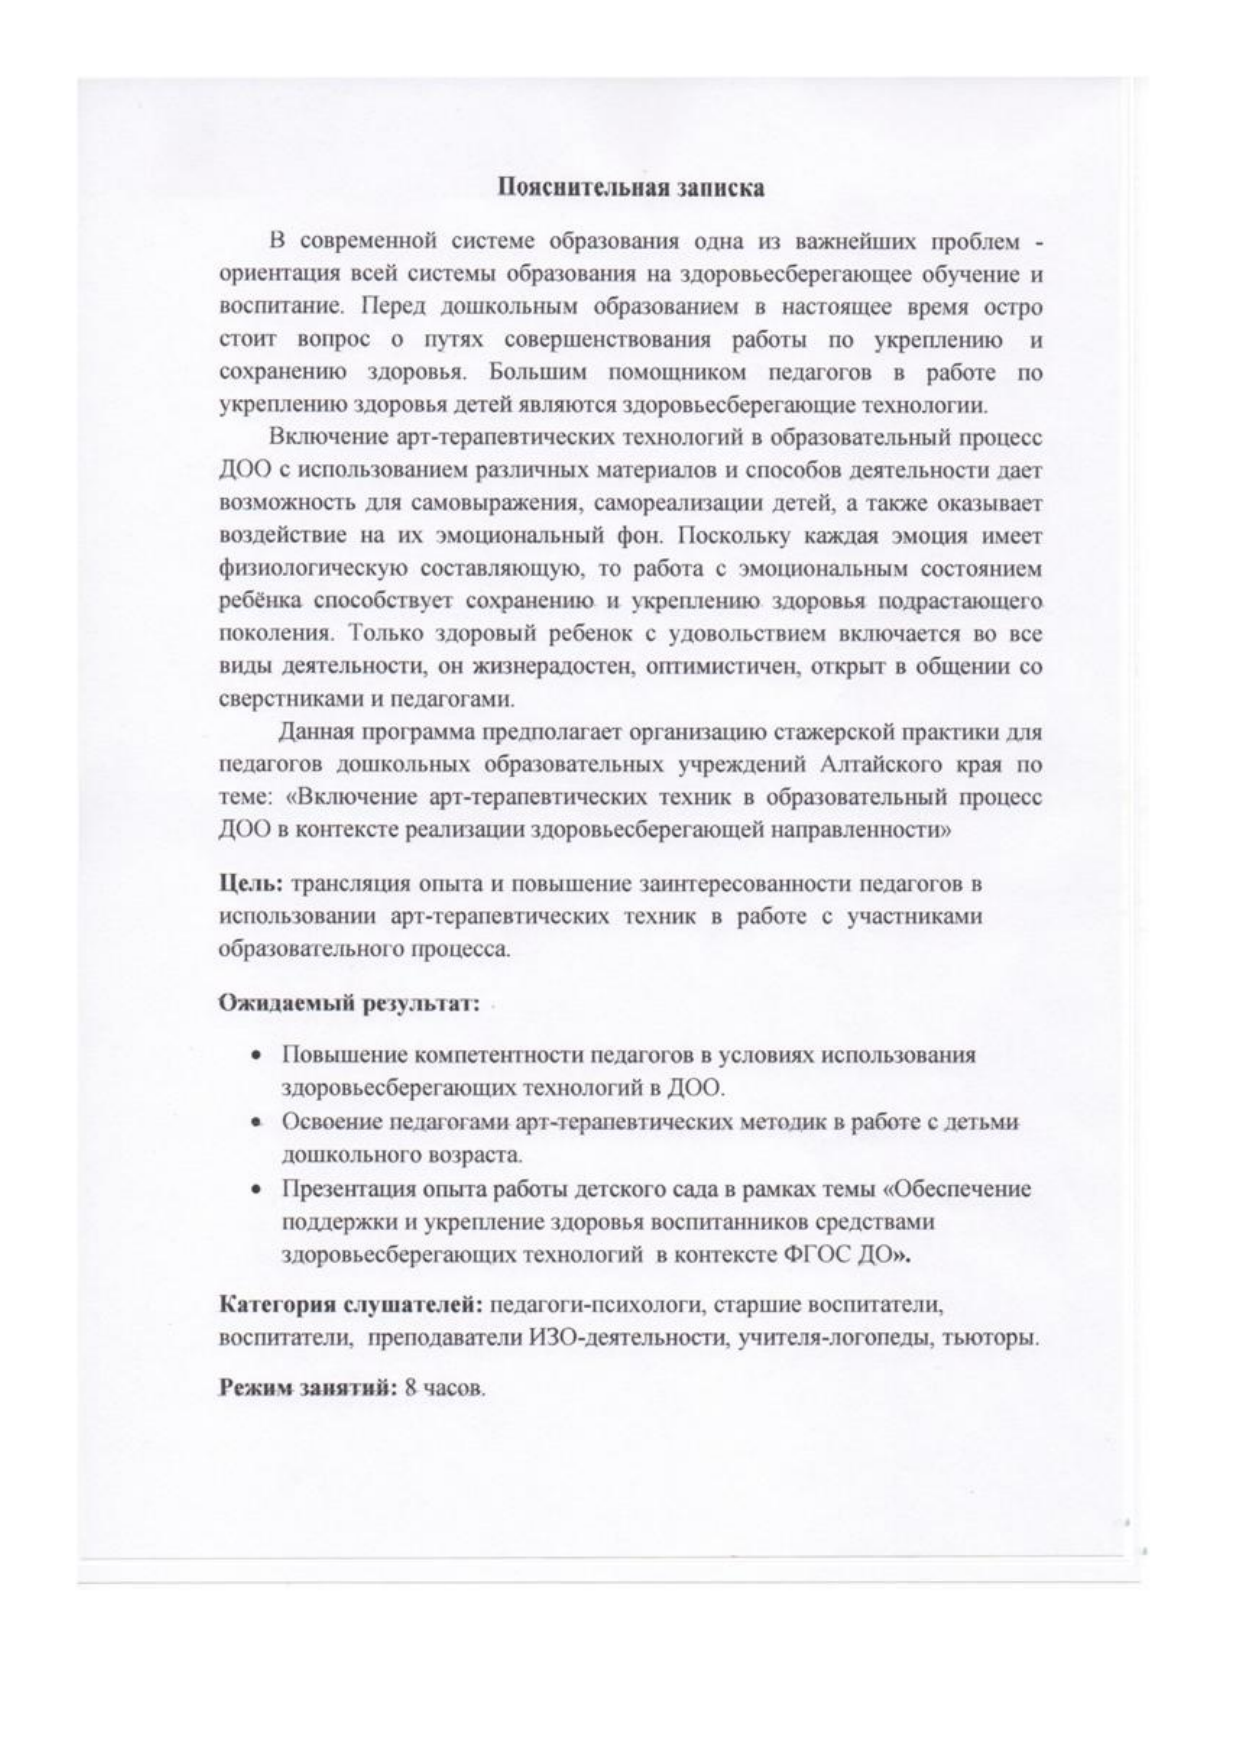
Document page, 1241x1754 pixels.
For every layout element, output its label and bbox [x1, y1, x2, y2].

picture [75, 75, 1150, 1593]
